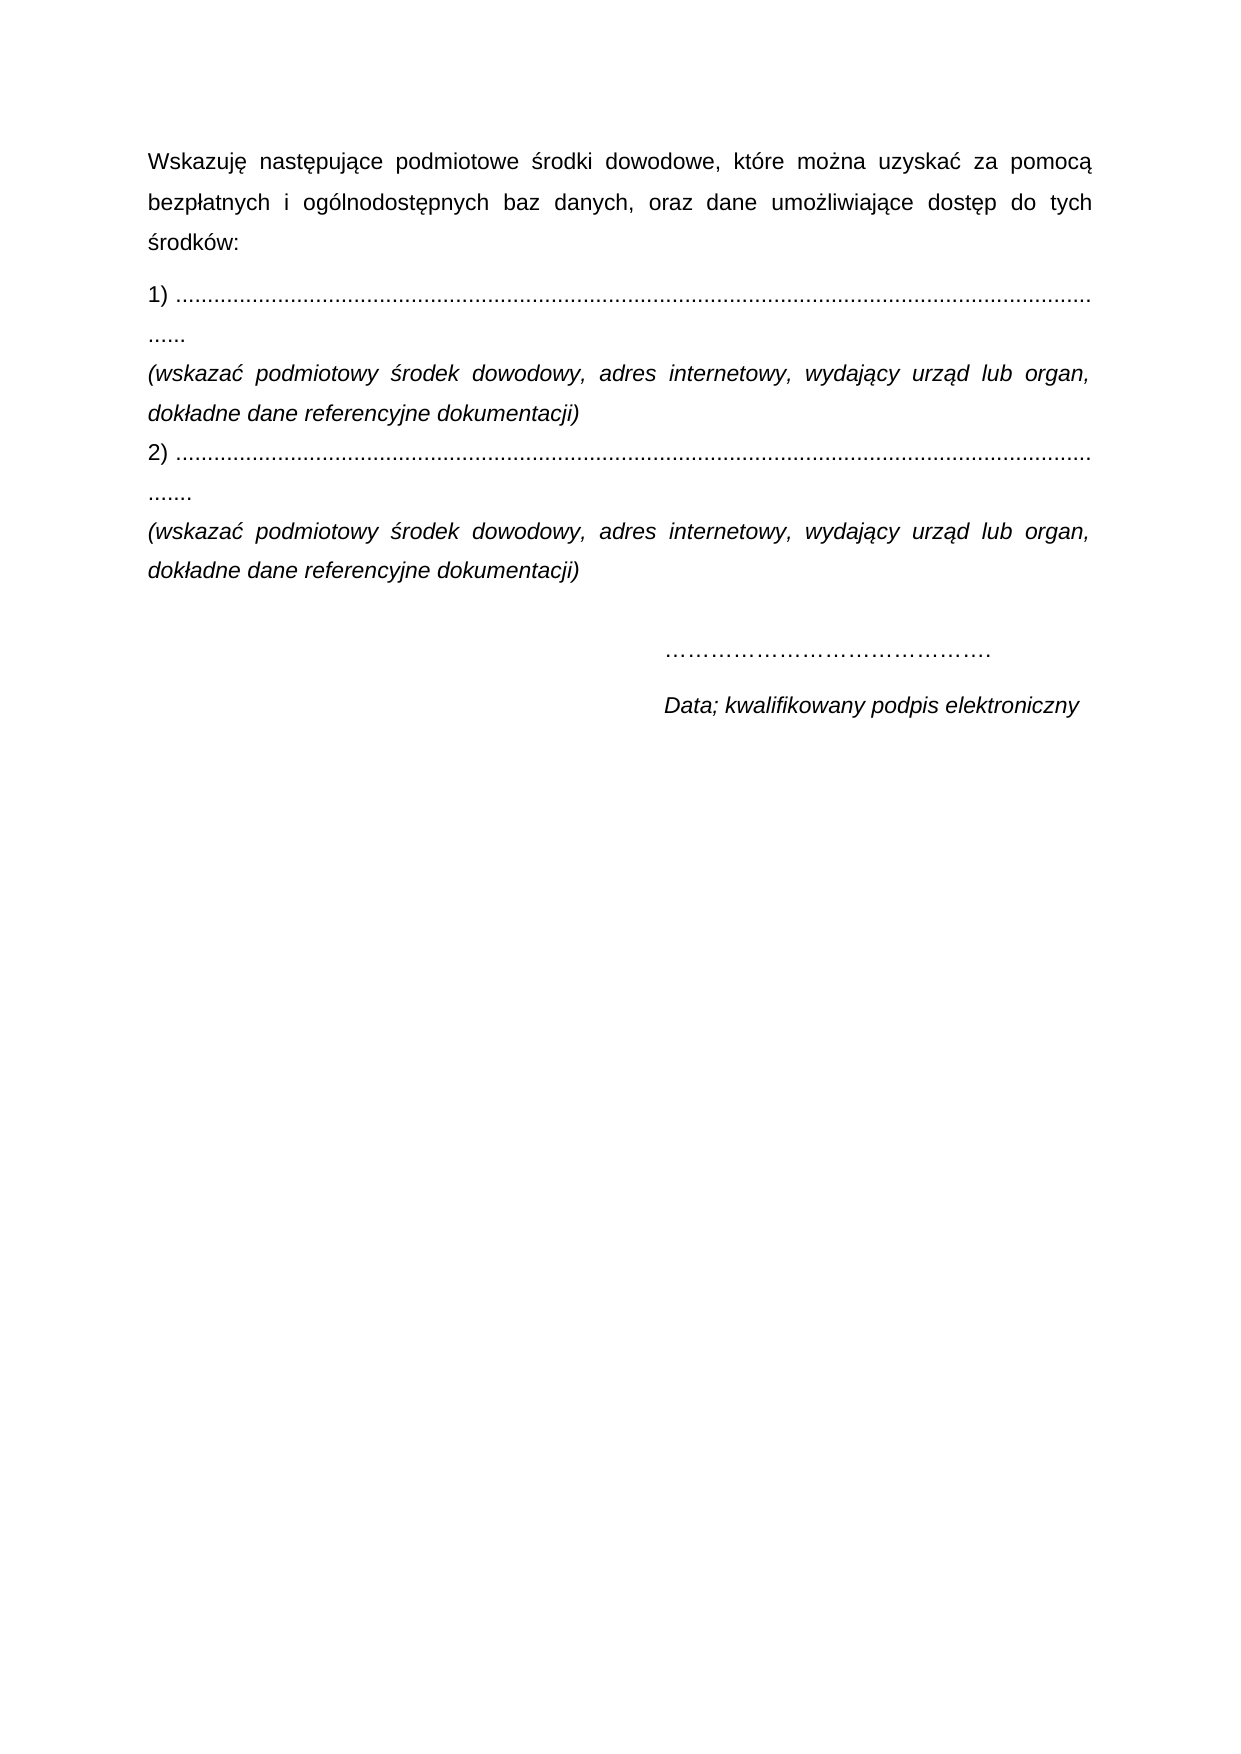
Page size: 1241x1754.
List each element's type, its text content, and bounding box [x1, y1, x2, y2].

text 1) ...................................................................................................................................................... [148, 281, 1093, 347]
text ……………………………………. [148, 636, 1093, 663]
text Data; kwalifikowany podpis elektroniczny [148, 692, 1093, 719]
text (wskazać podmiotowy środek dowodowy, adres internetowy, wydający urząd lub organ, dokładne dane referencyjne dokumentacji) [148, 360, 1093, 426]
text 2) ....................................................................................................................................................... [148, 439, 1093, 505]
text (wskazać podmiotowy środek dowodowy, adres internetowy, wydający urząd lub organ, dokładne dane referencyjne dokumentacji) [148, 518, 1093, 584]
text Wskazuję następujące podmiotowe środki dowodowe, które można uzyskać za pomocą bezpłatnych i ogólnodostępnych baz danych, oraz dane umożliwiające dostęp do tych środków: [148, 148, 1093, 255]
